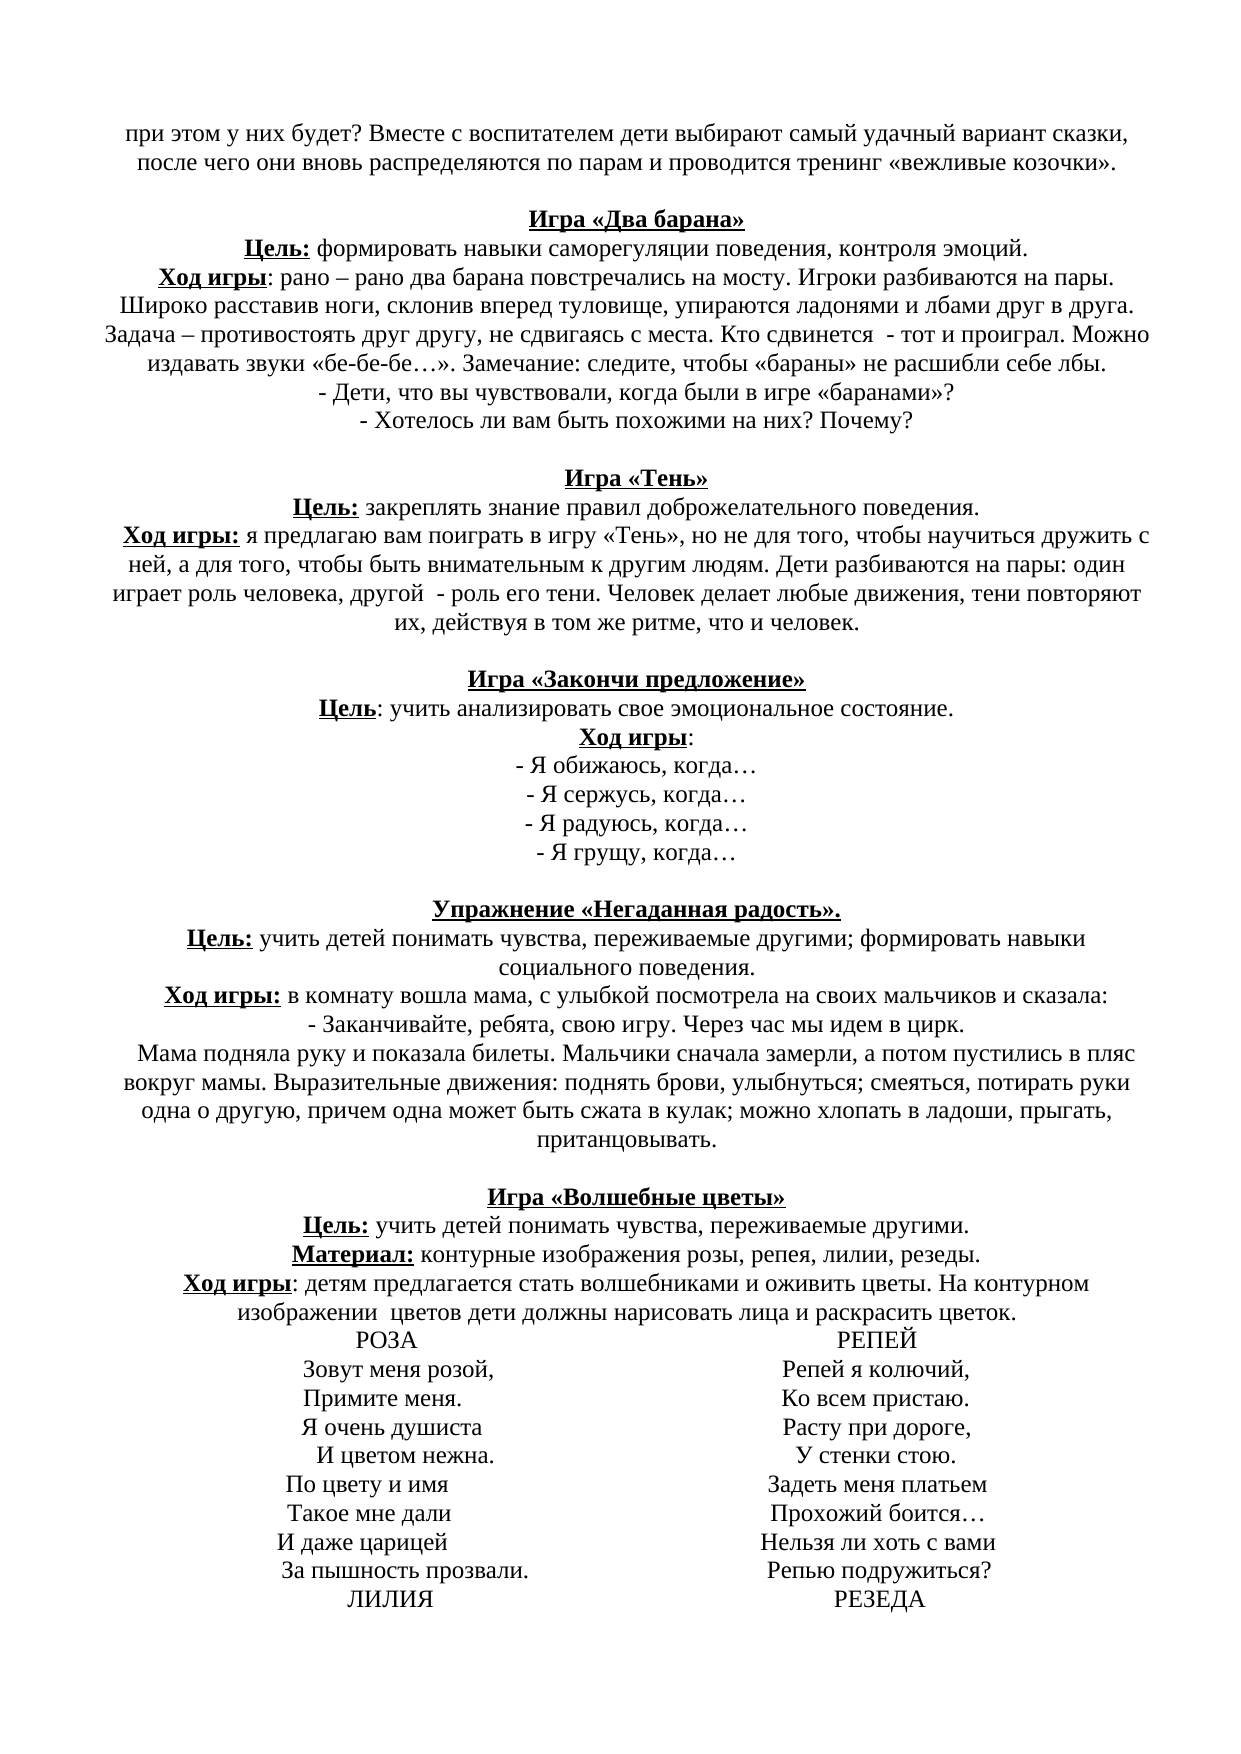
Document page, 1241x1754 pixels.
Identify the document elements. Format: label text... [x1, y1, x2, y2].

text ЛИЛИЯ РЕЗЕДА [102, 1584, 1152, 1613]
text Ход игры: рано – рано два барана повстречались на мосту. Игроки разбиваются на пары. Широко расставив ноги, склонив вперед туловище, упираются ладонями и лбами друг в друга. Задача – противостоять друг другу, не сдвигаясь с места. Кто сдвинется - тот и проиграл. Можно издавать звуки «бе-бе-бе…». Замечание: следите, чтобы «бараны» не расшибли себе лбы. [102, 262, 1152, 377]
text Ход игры: [102, 722, 1152, 751]
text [102, 118, 1152, 176]
text - Я сержусь, когда… [102, 779, 1152, 808]
text Игра «Закончи предложение» [102, 664, 1152, 693]
text Игра «Волшебные цветы» [102, 1182, 1152, 1211]
text Цель: формировать навыки саморегуляции поведения, контроля эмоций. [102, 233, 1152, 262]
text - Дети, что вы чувствовали, когда были в игре «баранами»? [102, 377, 1152, 406]
text Цель: учить анализировать свое эмоциональное состояние. [102, 693, 1152, 722]
text РОЗА РЕПЕЙ [102, 1326, 1152, 1354]
text По цвету и имя Задеть меня платьем [102, 1469, 1152, 1498]
text И даже царицей Нельзя ли хоть с вами [102, 1527, 1152, 1556]
text Ход игры: я предлагаю вам поиграть в игру «Тень», но не для того, чтобы научиться дружить с ней, а для того, чтобы быть внимательным к другим людям. Дети разбиваются на пары: один играет роль человека, другой - роль его тени. Человек делает любые движения, тени повторяют их, действуя в том же ритме, что и человек. [102, 521, 1152, 636]
text И цветом нежна. У стенки стою. [102, 1441, 1152, 1469]
text Примите меня. Ко всем пристаю. [102, 1383, 1152, 1412]
text Зовут меня розой, Репей я колючий, [102, 1354, 1152, 1383]
text Упражнение «Негаданная радость». [102, 894, 1152, 923]
text Цель: закреплять знание правил доброжелательного поведения. [102, 492, 1152, 521]
text Я очень душиста Расту при дороге, [102, 1412, 1152, 1441]
text Такое мне дали Прохожий боится… [102, 1498, 1152, 1527]
text - Хотелось ли вам быть похожими на них? Почему? [102, 406, 1152, 434]
text - Я радуюсь, когда… [102, 808, 1152, 837]
text - Я грущу, когда… [102, 837, 1152, 866]
text - Я обижаюсь, когда… [102, 751, 1152, 779]
text Игра «Тень» [102, 463, 1152, 492]
text За пышность прозвали. Репью подружиться? [102, 1556, 1152, 1584]
text Мама подняла руку и показала билеты. Мальчики сначала замерли, а потом пустились в пляс вокруг мамы. Выразительные движения: поднять брови, улыбнуться; смеяться, потирать руки одна о другую, причем одна может быть сжата в кулак; можно хлопать в ладоши, прыгать, пританцовывать. [102, 1038, 1152, 1153]
text Ход игры: детям предлагается стать волшебниками и оживить цветы. На контурном изображении цветов дети должны нарисовать лица и раскрасить цветок. [102, 1268, 1152, 1326]
text Ход игры: в комнату вошла мама, с улыбкой посмотрела на своих мальчиков и сказала: [102, 981, 1152, 1009]
text - Заканчивайте, ребята, свою игру. Через час мы идем в цирк. [102, 1009, 1152, 1038]
text Цель: учить детей понимать чувства, переживаемые другими. [102, 1211, 1152, 1239]
text Цель: учить детей понимать чувства, переживаемые другими; формировать навыки социального поведения. [102, 923, 1152, 981]
text Материал: контурные изображения розы, репея, лилии, резеды. [102, 1239, 1152, 1268]
text Игра «Два барана» [102, 204, 1152, 233]
